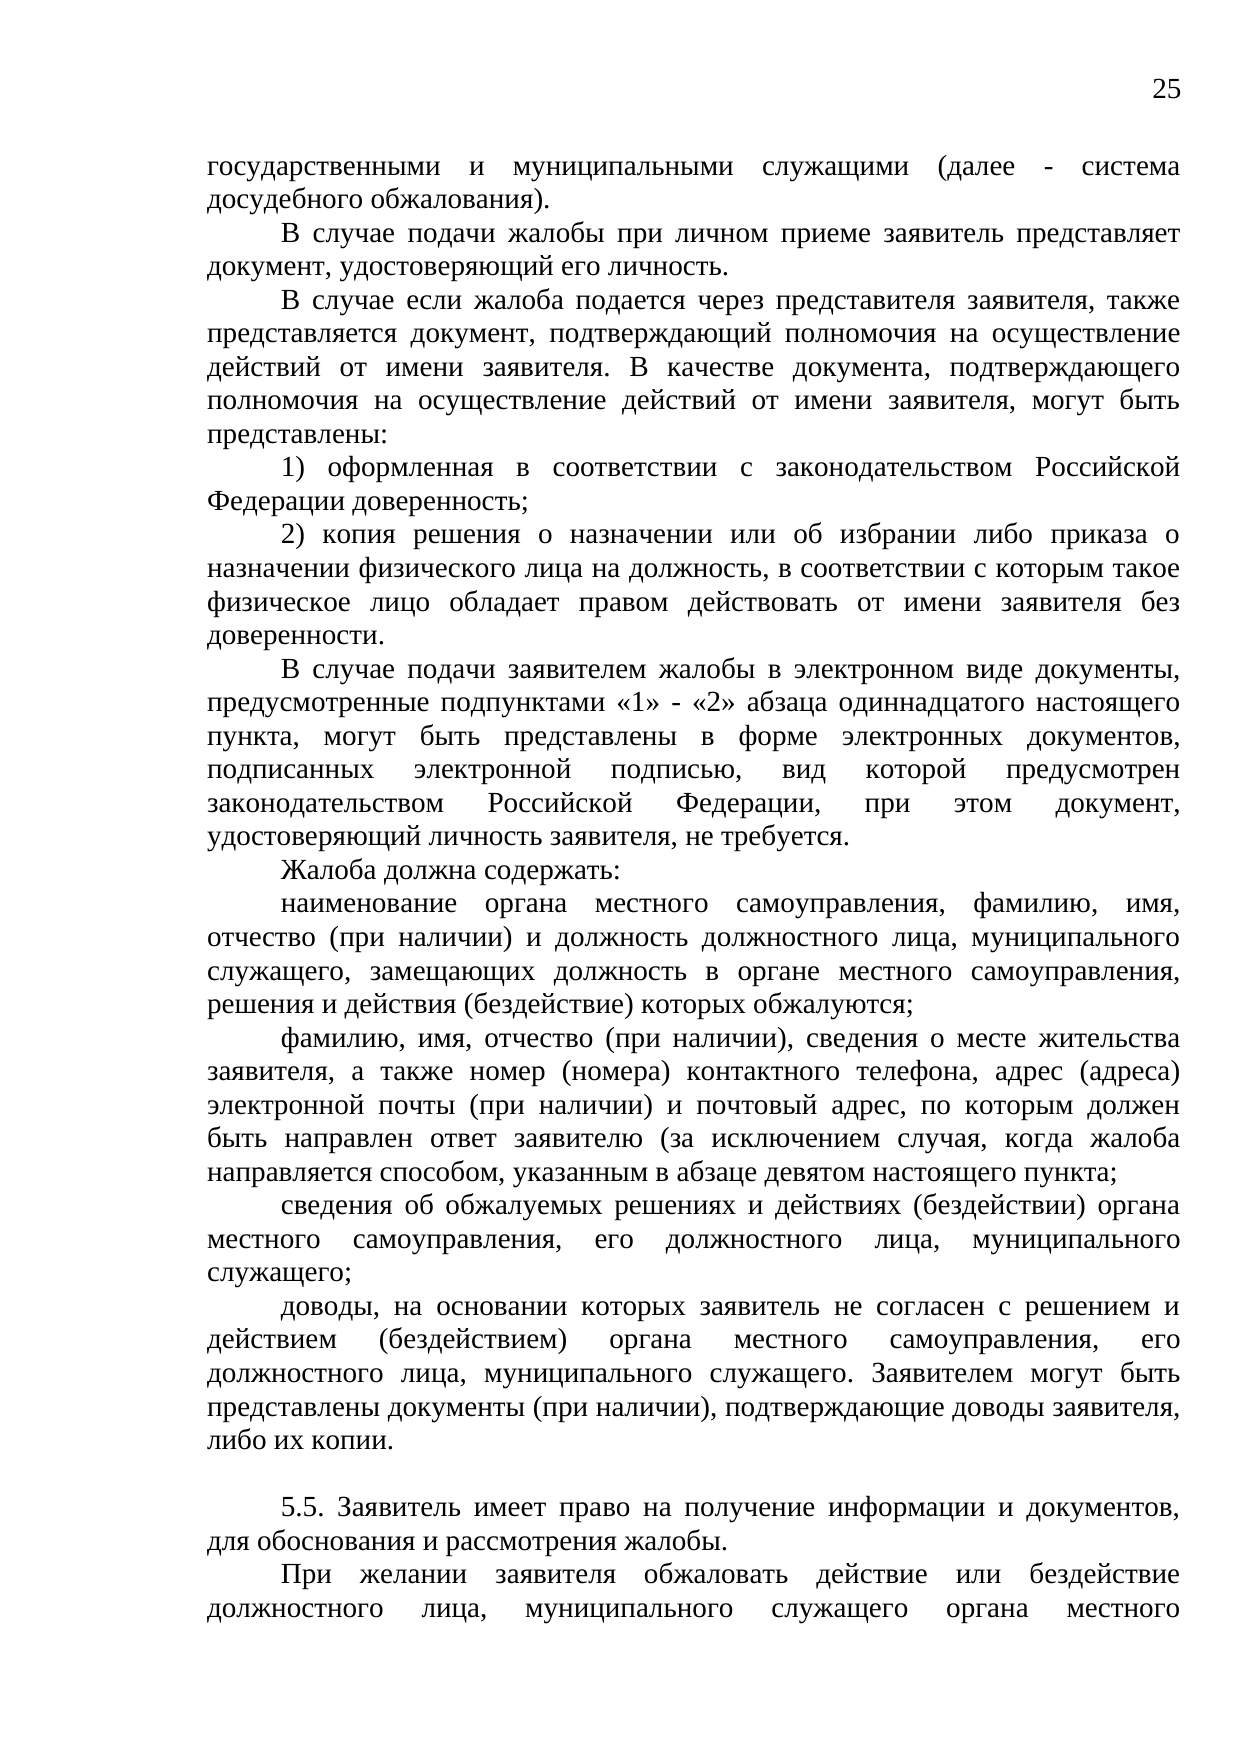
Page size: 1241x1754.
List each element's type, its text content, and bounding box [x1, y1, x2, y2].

text доводы, на основании которых заявитель не согласен с решением и действием (бездействием) органа местного самоуправления, его должностного лица, муниципального служащего. Заявителем могут быть представлены документы (при наличии), подтверждающие доводы заявителя, либо их копии. [207, 1288, 1181, 1456]
text В случае если жалоба подается через представителя заявителя, также представляется документ, подтверждающий полномочия на осуществление действий от имени заявителя. В качестве документа, подтверждающего полномочия на осуществление действий от имени заявителя, могут быть представлены: [207, 282, 1181, 449]
text 2) копия решения о назначении или об избрании либо приказа о назначении физического лица на должность, в соответствии с которым такое физическое лицо обладает правом действовать от имени заявителя без доверенности. [207, 517, 1181, 651]
text В случае подачи жалобы при личном приеме заявитель представляет документ, удостоверяющий его личность. [207, 215, 1181, 282]
text сведения об обжалуемых решениях и действиях (бездействии) органа местного самоуправления, его должностного лица, муниципального служащего; [207, 1187, 1181, 1288]
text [207, 148, 1181, 215]
text В случае подачи заявителем жалобы в электронном виде документы, предусмотренные подпунктами «1» - «2» абзаца одиннадцатого настоящего пункта, могут быть представлены в форме электронных документов, подписанных электронной подписью, вид которой предусмотрен законодательством Российской Федерации, при этом документ, удостоверяющий личность заявителя, не требуется. [207, 651, 1181, 852]
text фамилию, имя, отчество (при наличии), сведения о месте жительства заявителя, а также номер (номера) контактного телефона, адрес (адреса) электронной почты (при наличии) и почтовый адрес, по которым должен быть направлен ответ заявителю (за исключением случая, когда жалоба направляется способом, указанным в абзаце девятом настоящего пункта; [207, 1020, 1181, 1187]
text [207, 1556, 1181, 1623]
text 5.5. Заявитель имеет право на получение информации и документов, для обоснования и рассмотрения жалобы. [207, 1489, 1181, 1556]
text Жалоба должна содержать: [207, 852, 1181, 886]
text 1) оформленная в соответствии с законодательством Российской Федерации доверенность; [207, 449, 1181, 517]
text наименование органа местного самоуправления, фамилию, имя, отчество (при наличии) и должность должностного лица, муниципального служащего, замещающих должность в органе местного самоуправления, решения и действия (бездействие) которых обжалуются; [207, 886, 1181, 1020]
